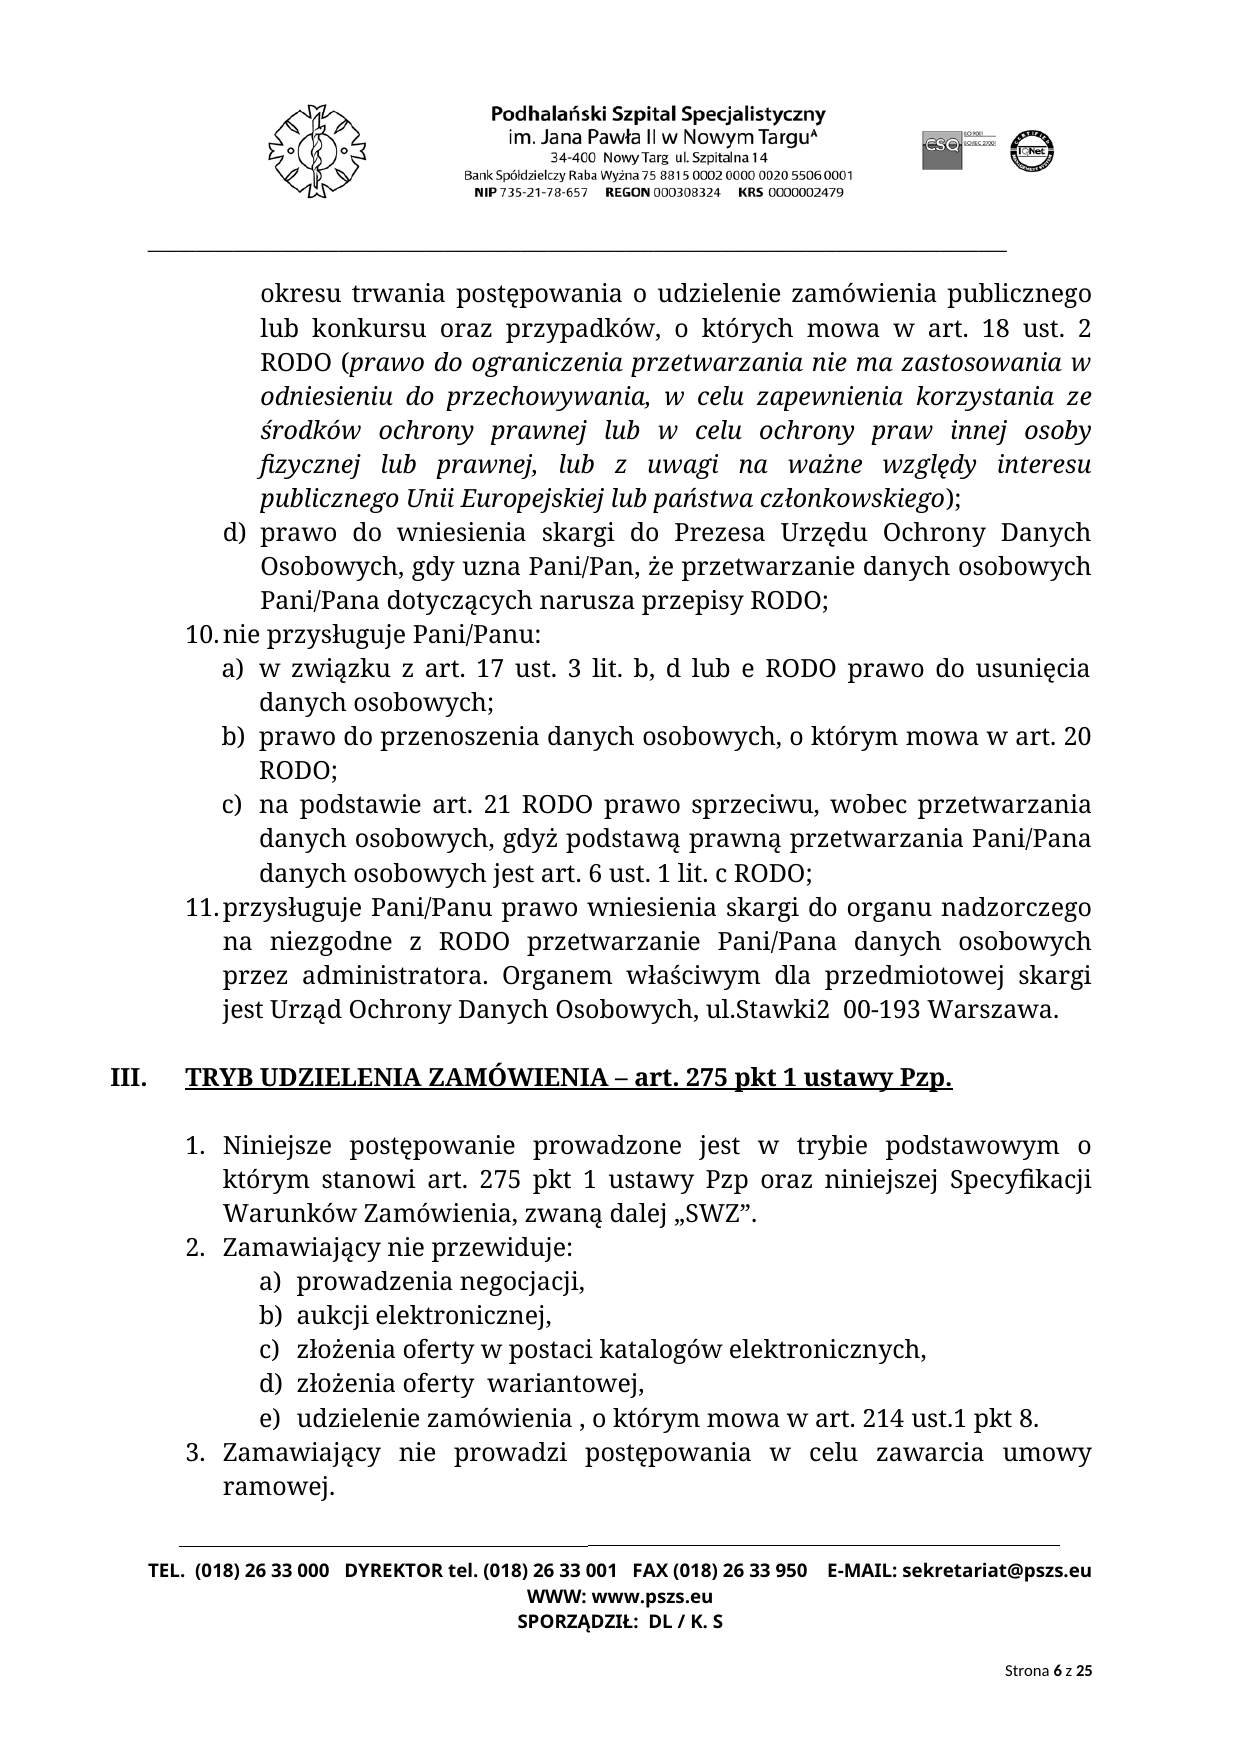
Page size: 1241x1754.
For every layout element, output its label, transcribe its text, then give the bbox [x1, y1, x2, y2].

list na podstawie art. 21 RODO prawo sprzeciwu, wobec przetwarzania danych osobowych, gdyż podstawą prawną przetwarzania Pani/Pana danych osobowych jest art. 6 ust. 1 lit. c RODO; [221, 787, 1093, 889]
list nie przysługuje Pani/Panu: [185, 617, 1093, 651]
list prawo do wniesienia skargi do Prezesa Urzędu Ochrony Danych Osobowych, gdy uzna Pani/Pan, że przetwarzanie danych osobowych Pani/Pana dotyczących narusza przepisy RODO; [223, 514, 1093, 617]
list złożenia oferty wariantowej, [259, 1366, 1093, 1400]
list Zamawiający nie przewiduje: [185, 1230, 1093, 1264]
list w związku z art. 17 ust. 3 lit. b, d lub e RODO prawo do usunięcia danych osobowych; [221, 651, 1093, 719]
list przysługuje Pani/Panu prawo wniesienia skargi do organu nadzorczego na niezgodne z RODO przetwarzanie Pani/Pana danych osobowych przez administratora. Organem właściwym dla przedmiotowej skargi jest Urząd Ochrony Danych Osobowych, ul.Stawki2 00-193 Warszawa. [185, 889, 1093, 1026]
list prowadzenia negocjacji, [259, 1264, 1093, 1298]
list Zamawiający nie prowadzi postępowania w celu zawarcia umowy ramowej. [185, 1434, 1093, 1502]
list złożenia oferty w postaci katalogów elektronicznych, [259, 1332, 1093, 1366]
picture [147, 73, 1170, 227]
list aukcji elektronicznej, [259, 1298, 1093, 1332]
list TRYB UDZIELENIA ZAMÓWIENIA – art. 275 pkt 1 ustawy Pzp. [148, 1059, 1093, 1094]
list prawo do przenoszenia danych osobowych, o którym mowa w art. 20 RODO; [221, 719, 1093, 787]
list udzielenie zamówienia , o którym mowa w art. 214 ust.1 pkt 8. [259, 1400, 1093, 1434]
list Niniejsze postępowanie prowadzone jest w trybie podstawowym o którym stanowi art. 275 pkt 1 ustawy Pzp oraz niniejszej Specyfikacji Warunków Zamówienia, zwaną dalej „SWZ”. [185, 1128, 1093, 1230]
